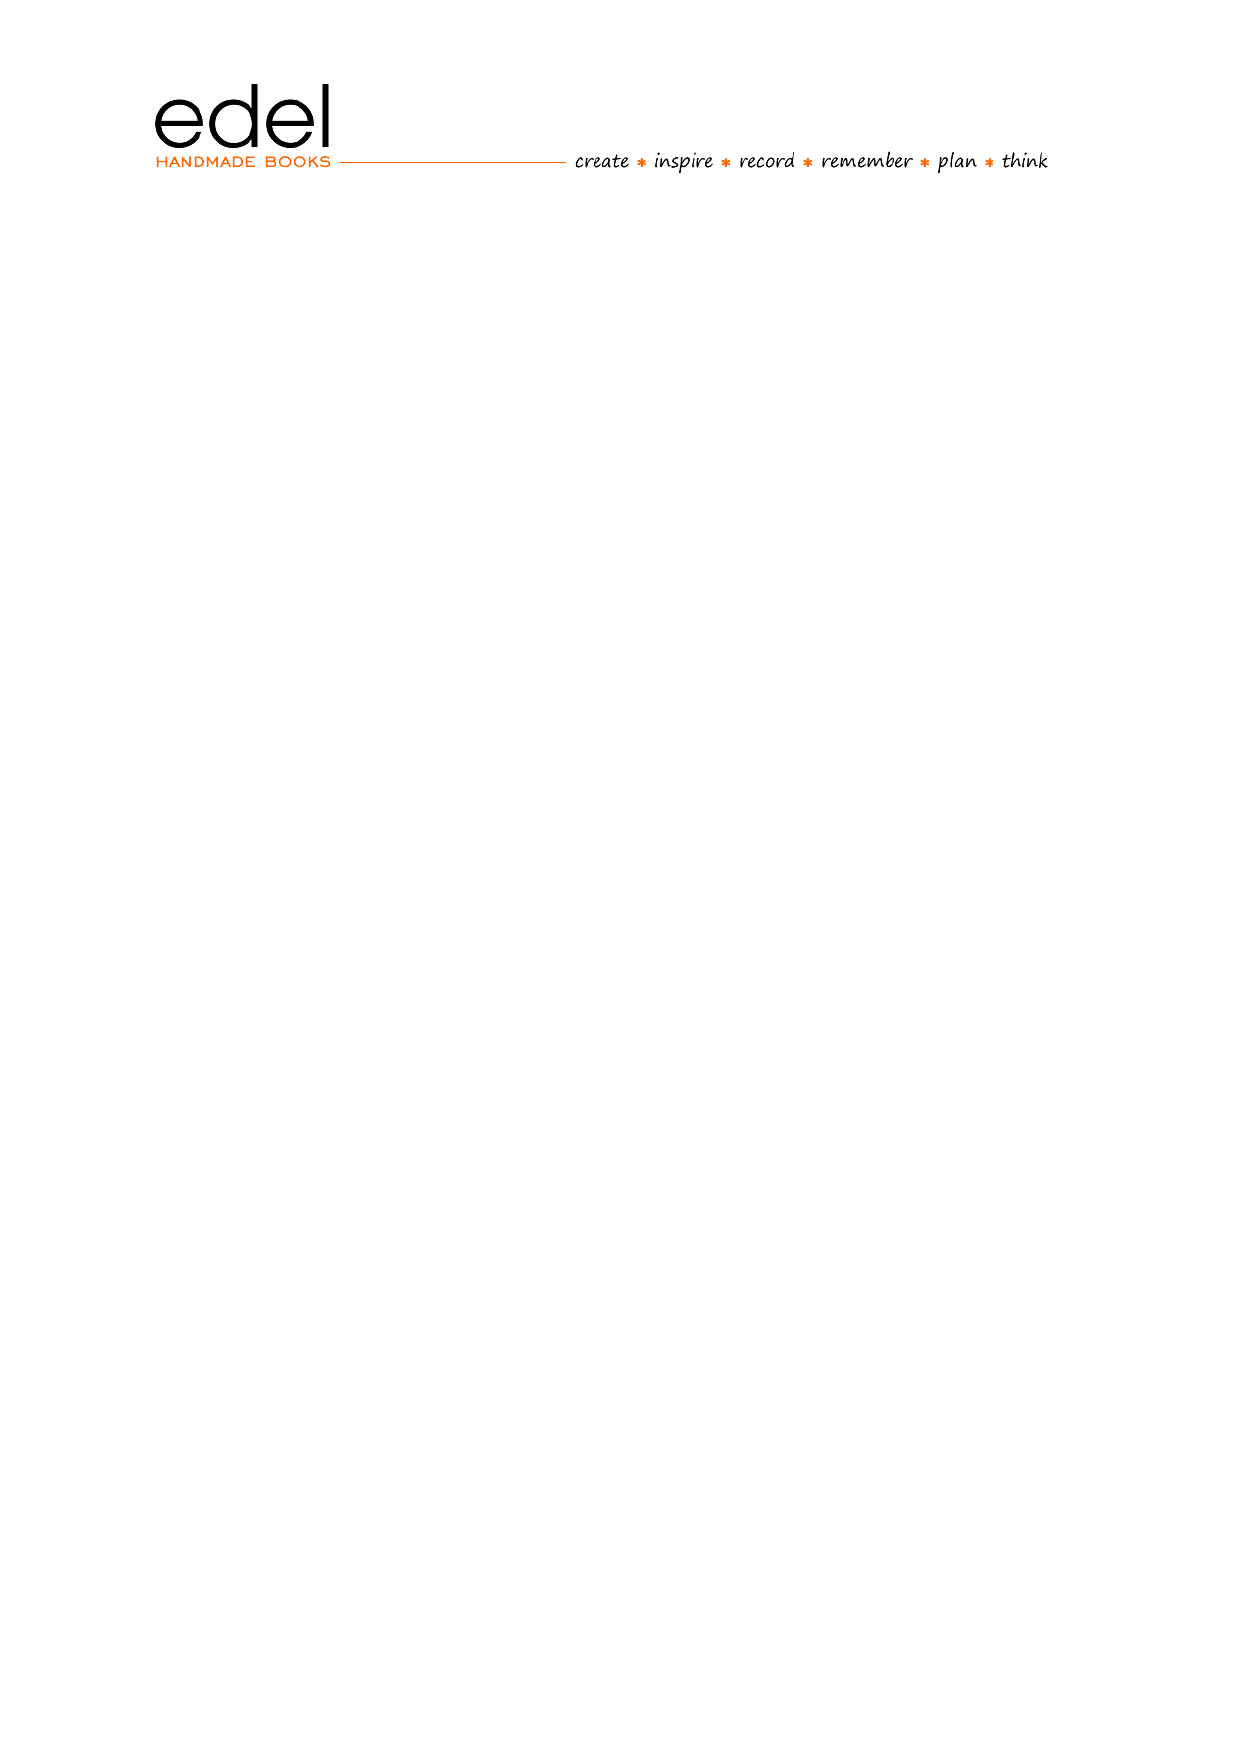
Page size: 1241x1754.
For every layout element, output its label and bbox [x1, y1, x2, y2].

picture [150, 73, 1091, 195]
